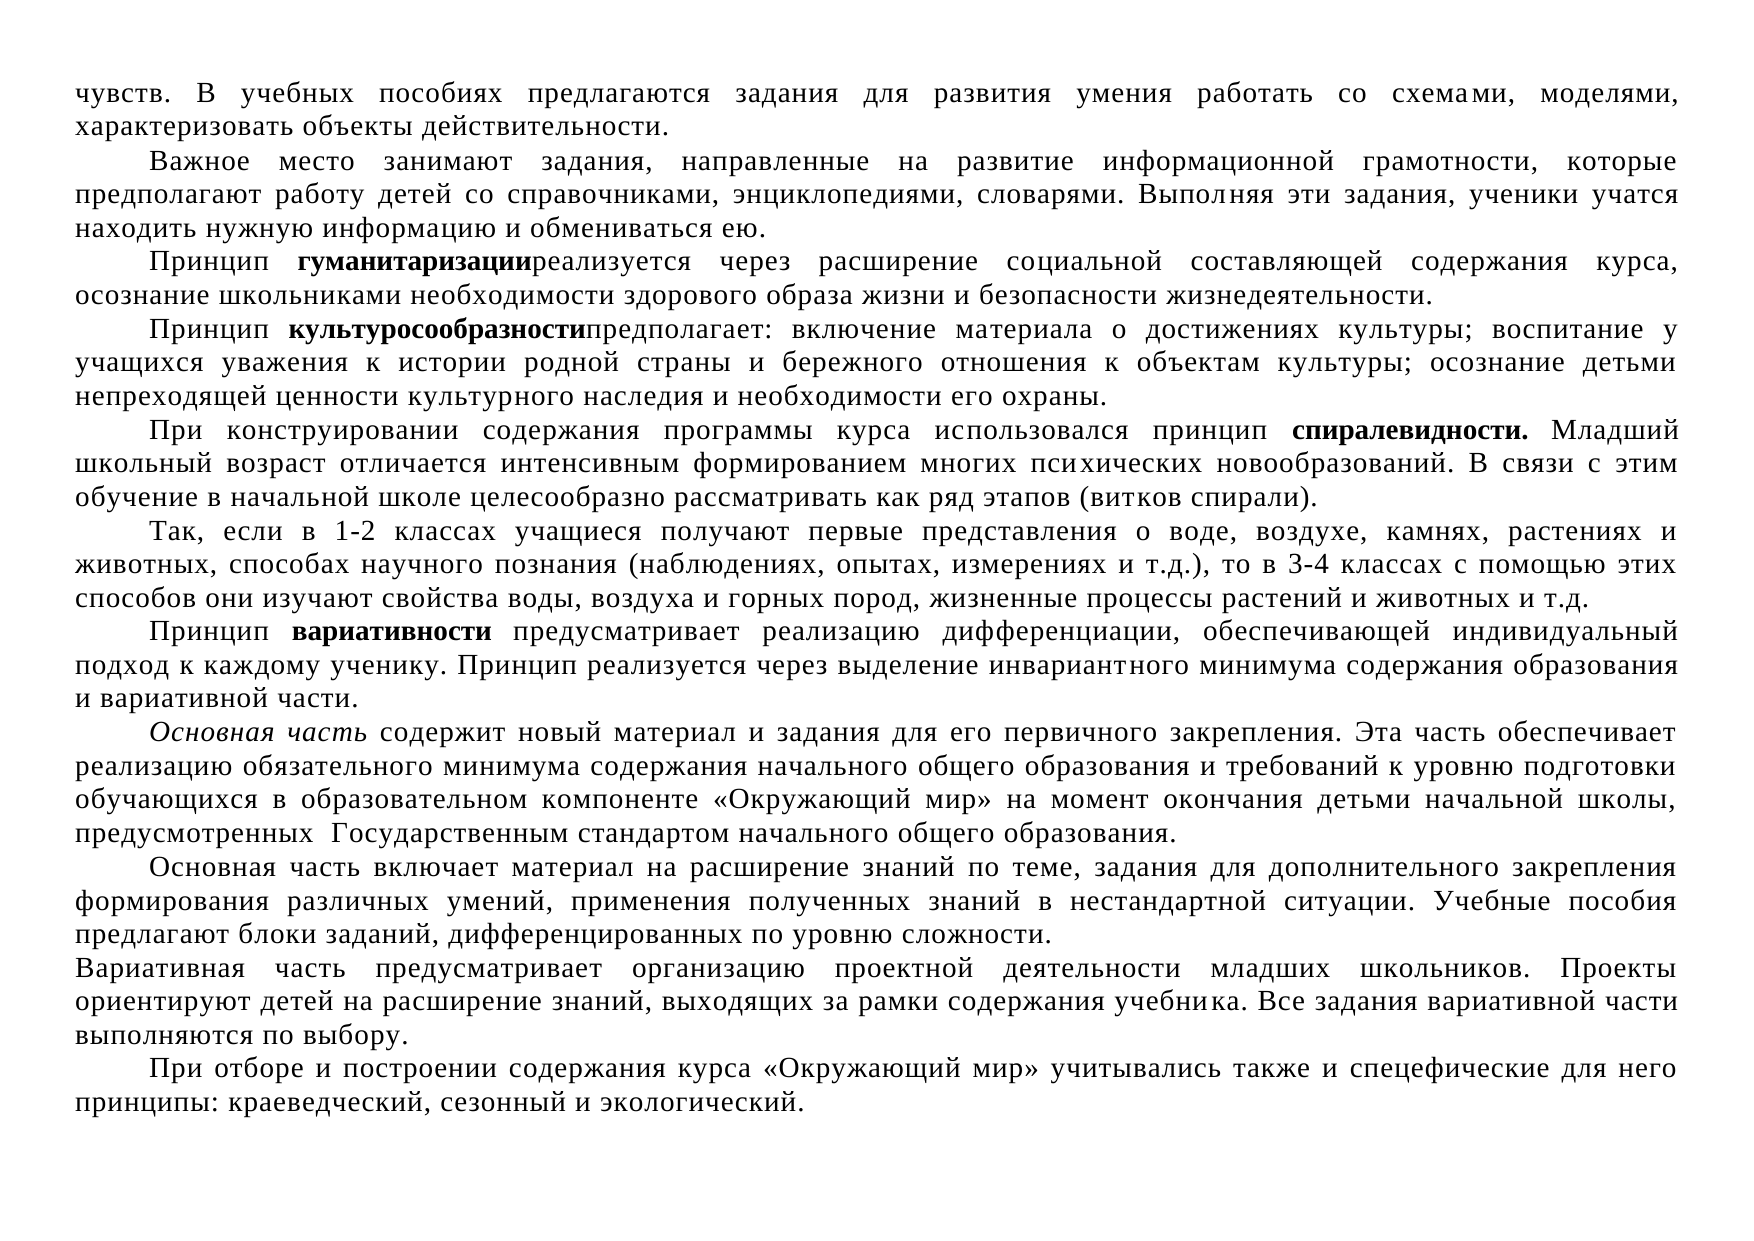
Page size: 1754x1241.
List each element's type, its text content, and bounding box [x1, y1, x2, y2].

text Принцип культуросообразностипредполагает: включение материала о достижениях культуры; воспитание у учащихся уважения к истории родной страны и бережного отношения к объектам культуры; осознание детьми непреходящей ценности культурного наследия и необходимости его охраны. [75, 311, 1679, 411]
text Важное место занимают задания, направленные на развитие информационной грамотности, которые предполагают работу детей со справочниками, энциклопедиями, словарями. Выполняя эти задания, ученики учатся находить нужную информацию и обмениваться ею. [75, 143, 1679, 243]
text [75, 75, 1679, 142]
text При отборе и построении содержания курса «Окружающий мир» учитывались также и спецефические для него принципы: краеведческий, сезонный и экологический. [75, 1050, 1679, 1117]
text Вариативная часть предусматривает организацию проектной деятельности младших школьников. Проекты ориентируют детей на расширение знаний, выходящих за рамки содержания учебника. Все задания вариативной части выполняются по выбору. [75, 950, 1679, 1050]
text Так, если в 1-2 классах учащиеся получают первые представления о воде, воздухе, камнях, растениях и животных, способах научного познания (наблюдениях, опытах, измерениях и т.д.), то в 3-4 классах с помощью этих способов они изучают свойства воды, воздуха и горных пород, жизненные процессы растений и животных и т.д. [75, 513, 1679, 613]
text При конструировании содержания программы курса использовался принцип спиралевидности. Младший школьный возраст отличается интенсивным формированием многих психических новообразований. В связи с этим обучение в начальной школе целесообразно рассматривать как ряд этапов (витков спирали). [75, 412, 1679, 513]
text Принцип вариативности предусматривает реализацию дифференциации, обеспечивающей индивидуальный подход к каждому ученику. Принцип реализуется через выделение инвариантного минимума содержания образования и вариативной части. [75, 613, 1679, 714]
text Основная часть включает материал на расширение знаний по теме, задания для дополнительного закрепления формирования различных умений, применения полученных знаний в нестандартной ситуации. Учебные пособия предлагают блоки заданий, дифференцированных по уровню сложности. [75, 849, 1679, 950]
text Принцип гуманитаризацииреализуется через расширение социальной составляющей содержания курса, осознание школьниками необходимости здорового образа жизни и безопасности жизнедеятельности. [75, 243, 1679, 310]
text Основная часть содержит новый материал и задания для его первичного закрепления. Эта часть обеспечивает реализацию обязательного минимума содержания начального общего образования и требований к уровню подготовки обучающихся в образовательном компоненте «Окружающий мир» на момент окончания детьми начальной школы, предусмотренных Государственным стандартом начального общего образования. [75, 714, 1679, 848]
